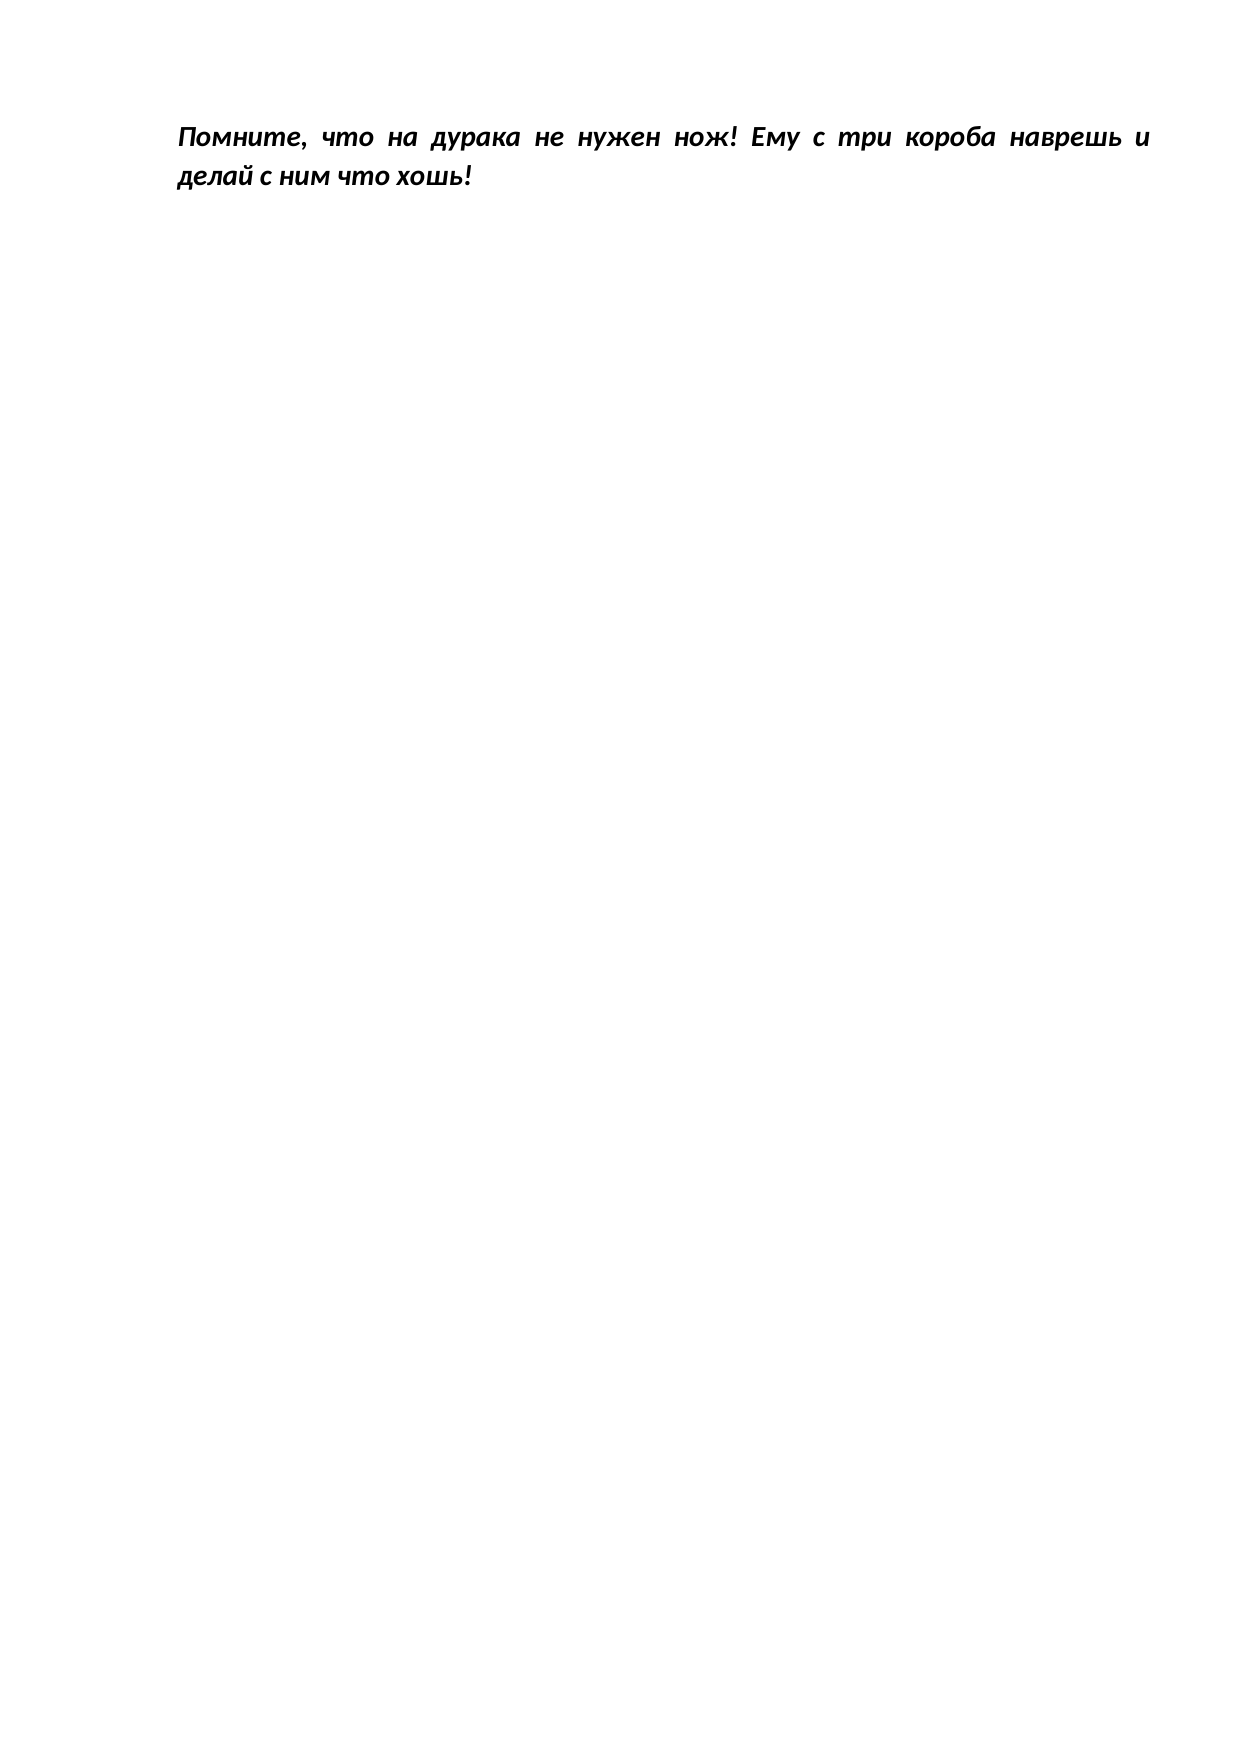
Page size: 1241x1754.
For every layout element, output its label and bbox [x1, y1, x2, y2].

text [177, 118, 1152, 192]
